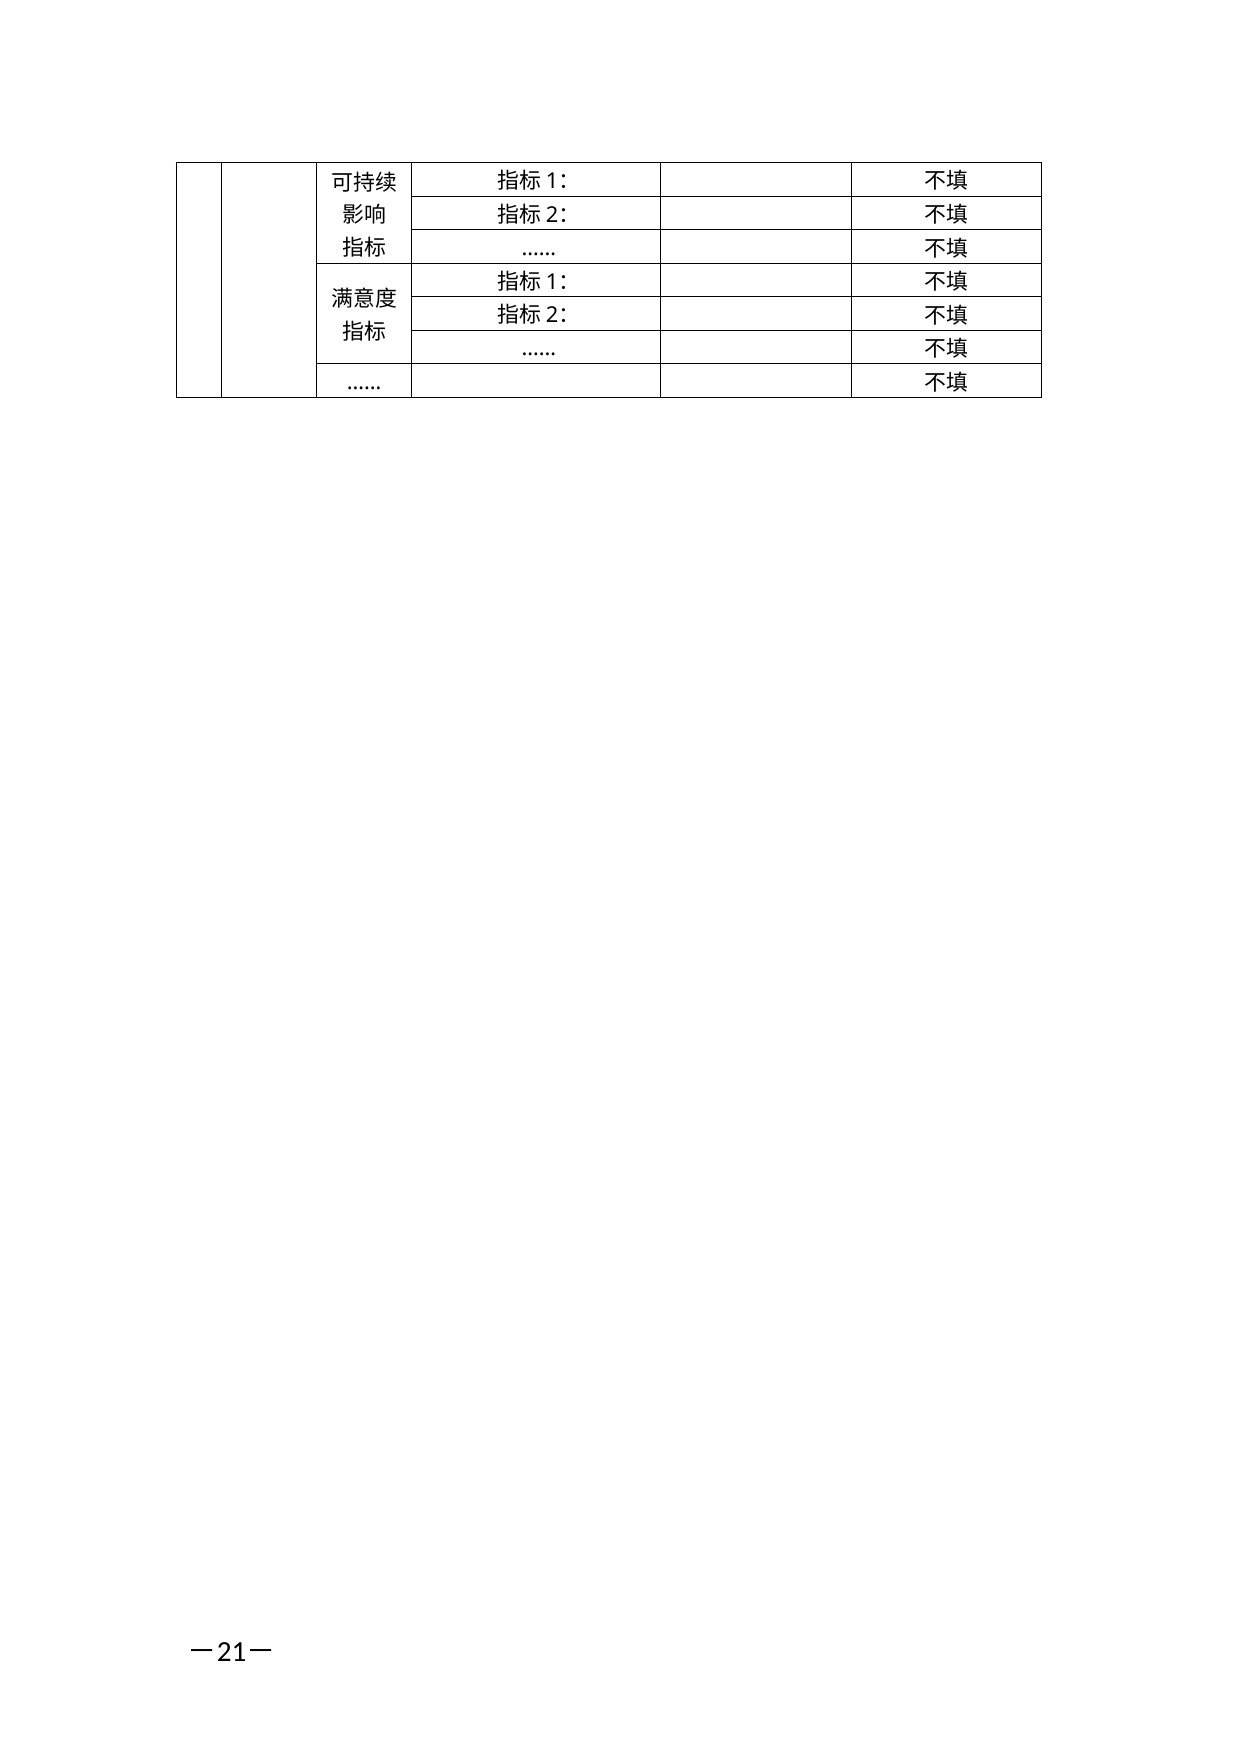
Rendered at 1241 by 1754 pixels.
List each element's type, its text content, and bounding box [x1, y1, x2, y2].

table_cell …… [412, 230, 660, 263]
table_cell [661, 297, 851, 330]
table_cell [661, 331, 851, 363]
table_cell [661, 230, 851, 263]
table_cell [661, 364, 851, 397]
table_cell [412, 364, 660, 397]
table_cell 不填 [852, 230, 1041, 263]
table_cell 指标1： [412, 264, 660, 296]
table_cell 指标2： [412, 297, 660, 330]
table_cell 可持续影响 指标 [317, 163, 411, 263]
table_cell …… [317, 364, 411, 397]
table_cell 指标2： [412, 197, 660, 229]
table_cell 不填 [852, 297, 1041, 330]
table_cell 不填 [852, 264, 1041, 296]
table_cell 不填 [852, 163, 1041, 196]
table_cell [661, 264, 851, 296]
table_cell [661, 163, 851, 196]
table_cell 满意度指标 [317, 264, 411, 363]
table_cell 不填 [852, 331, 1041, 363]
table_cell 不填 [852, 197, 1041, 229]
table_cell 不填 [852, 364, 1041, 397]
table_cell …… [412, 331, 660, 363]
table_cell [661, 197, 851, 229]
table_cell 指标1： [412, 163, 660, 196]
